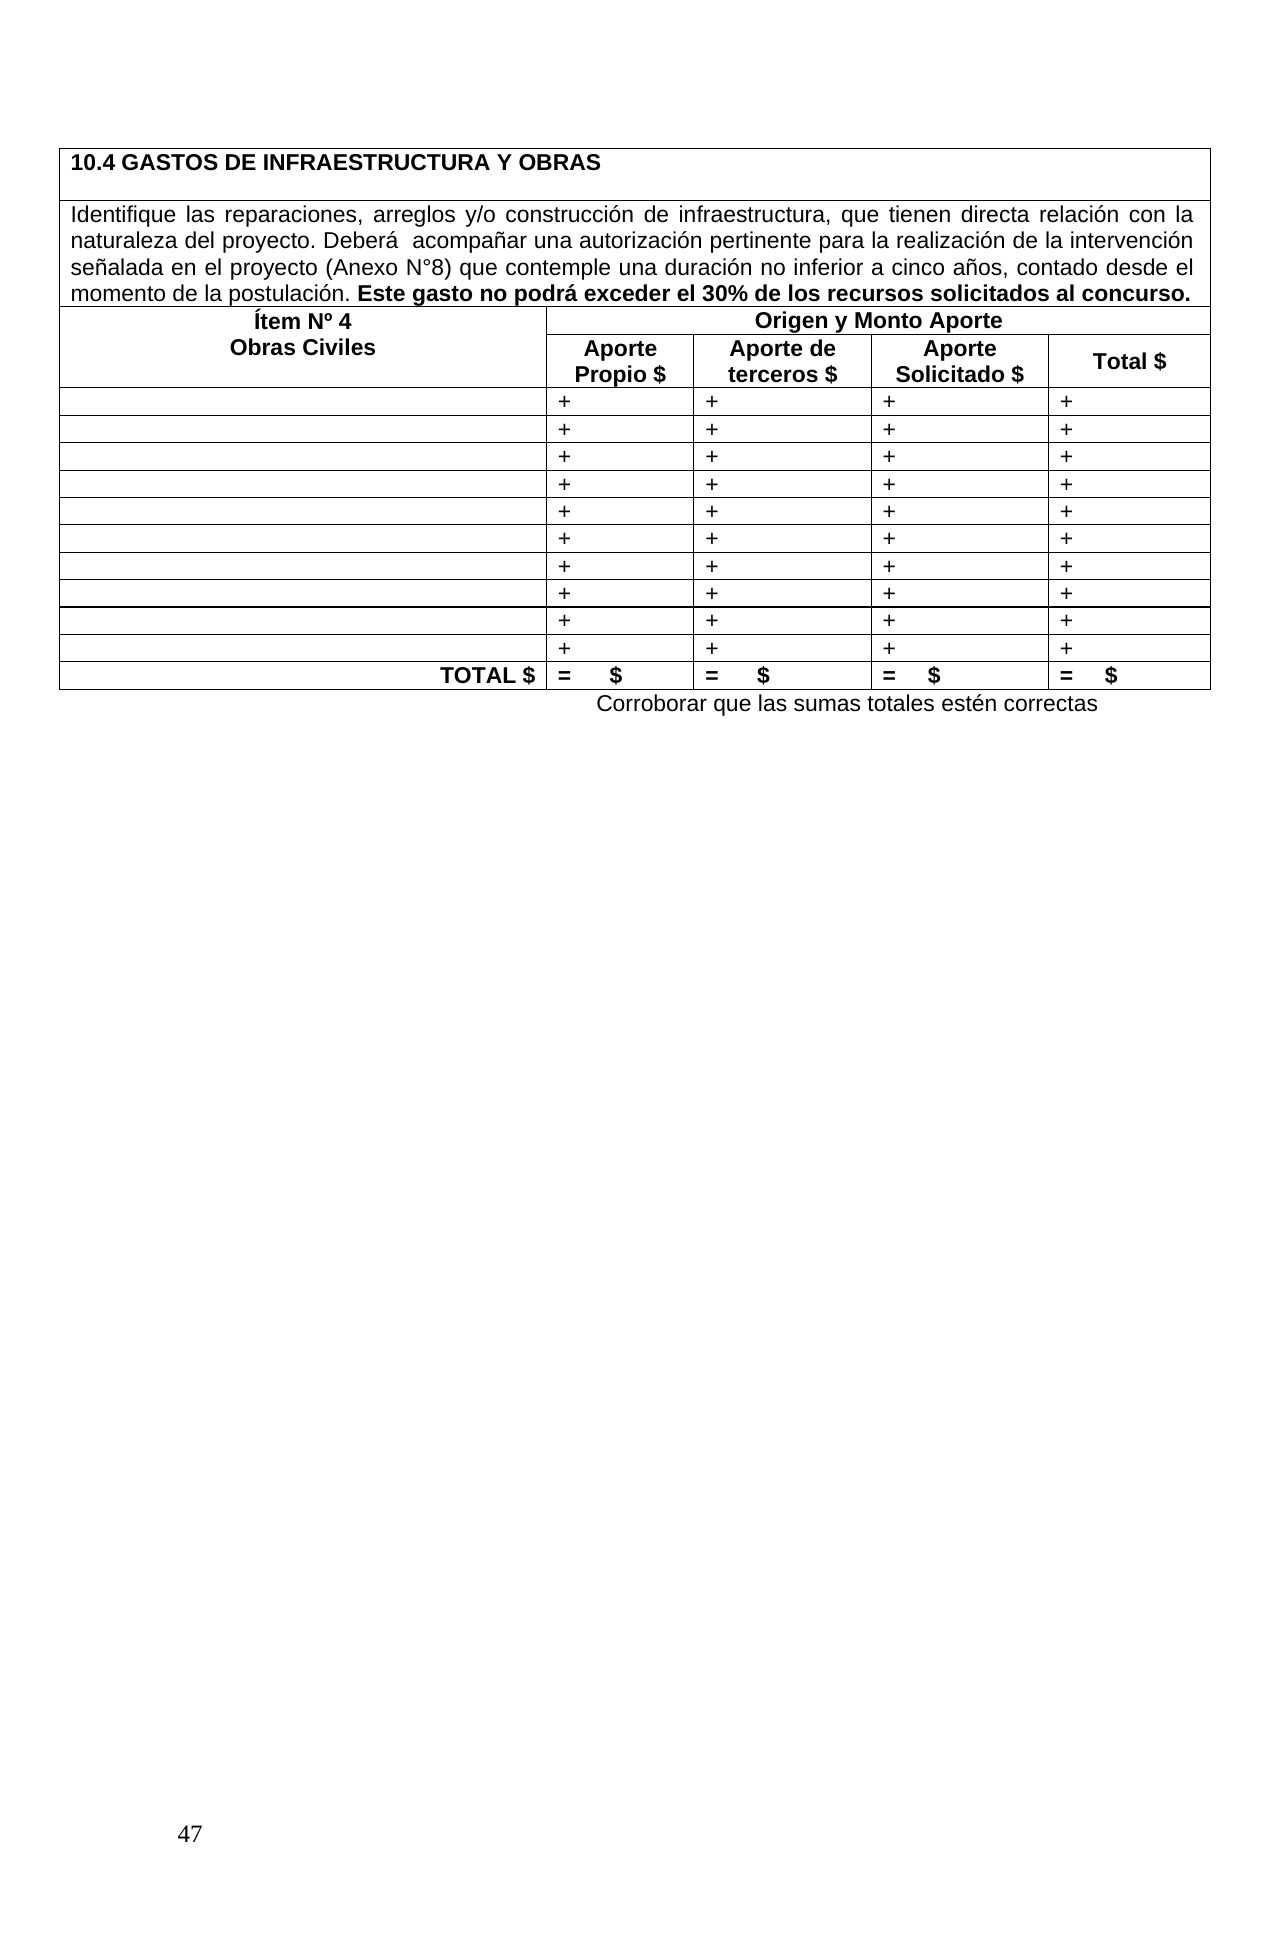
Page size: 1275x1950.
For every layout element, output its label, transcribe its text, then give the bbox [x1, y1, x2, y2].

table_cell [60, 635, 546, 661]
table_cell + [1049, 416, 1210, 442]
table_cell + [547, 443, 693, 469]
table_cell [60, 498, 546, 524]
table_cell [60, 388, 546, 415]
table_cell + [872, 416, 1048, 442]
table_cell + [694, 580, 871, 606]
table_cell + [547, 471, 693, 497]
table_cell + [1049, 498, 1210, 524]
table_cell Aporte de terceros $ [694, 335, 871, 387]
table_cell + [547, 388, 693, 415]
table_cell + [694, 388, 871, 415]
table_cell + [872, 443, 1048, 469]
table_cell + [872, 580, 1048, 606]
table_cell + [694, 443, 871, 469]
table_cell [60, 580, 546, 606]
table_cell + [694, 553, 871, 579]
table_cell TOTAL $ [60, 662, 546, 689]
table_cell Aporte Solicitado $ [872, 335, 1048, 387]
table_cell Ítem Nº 4 Obras Civiles [60, 307, 546, 387]
table_cell + [547, 580, 693, 606]
table_cell + [1049, 635, 1210, 661]
table_cell + [872, 635, 1048, 661]
table_cell + [694, 416, 871, 442]
table_cell Aporte Propio $ [547, 335, 693, 387]
table_cell [60, 443, 546, 469]
table_cell Origen y Monto Aporte [547, 307, 1210, 333]
table_cell + [547, 553, 693, 579]
table_cell + [547, 608, 693, 634]
table_cell Total $ [1049, 335, 1210, 387]
table_cell [60, 608, 546, 634]
table_cell [60, 553, 546, 579]
table_cell = $ [547, 662, 693, 689]
table_cell + [694, 608, 871, 634]
table_cell + [872, 388, 1048, 415]
table_cell = $ [1049, 662, 1210, 689]
table_cell + [547, 416, 693, 442]
table_cell [60, 416, 546, 442]
table_cell + [694, 525, 871, 552]
table_cell [60, 471, 546, 497]
table_cell + [1049, 553, 1210, 579]
table_cell + [872, 525, 1048, 552]
table_cell + [1049, 580, 1210, 606]
table_cell + [1049, 388, 1210, 415]
table_cell + [1049, 525, 1210, 552]
table_cell + [1049, 443, 1210, 469]
table_cell + [694, 471, 871, 497]
table_cell + [872, 498, 1048, 524]
table_cell = $ [694, 662, 871, 689]
table_cell + [1049, 471, 1210, 497]
table_cell + [694, 635, 871, 661]
table_cell + [694, 498, 871, 524]
table_cell + [547, 525, 693, 552]
table_cell + [1049, 608, 1210, 634]
text Corroborar que las sumas totales estén correctas [177, 690, 1098, 716]
table_cell Identifique las reparaciones, arreglos y/o construcción de infraestructura, que tienen directa relación con la naturaleza del proyecto. Deberá acompañar una autorización pertinente para la realización de la intervención señalada en el proyecto (Anexo N°8) que contemple una duración no inferior a cinco años, contado desde el momento de la postulación. Este gasto no podrá exceder el 30% de los recursos solicitados al concurso. [60, 201, 1210, 306]
table_cell + [547, 498, 693, 524]
table_cell + [547, 635, 693, 661]
table_cell [60, 525, 546, 552]
table_cell = $ [872, 662, 1048, 689]
table_cell + [872, 471, 1048, 497]
table_cell + [872, 553, 1048, 579]
table_header 10.4 GASTOS DE INFRAESTRUCTURA Y OBRAS [60, 149, 1210, 200]
table_cell + [872, 608, 1048, 634]
